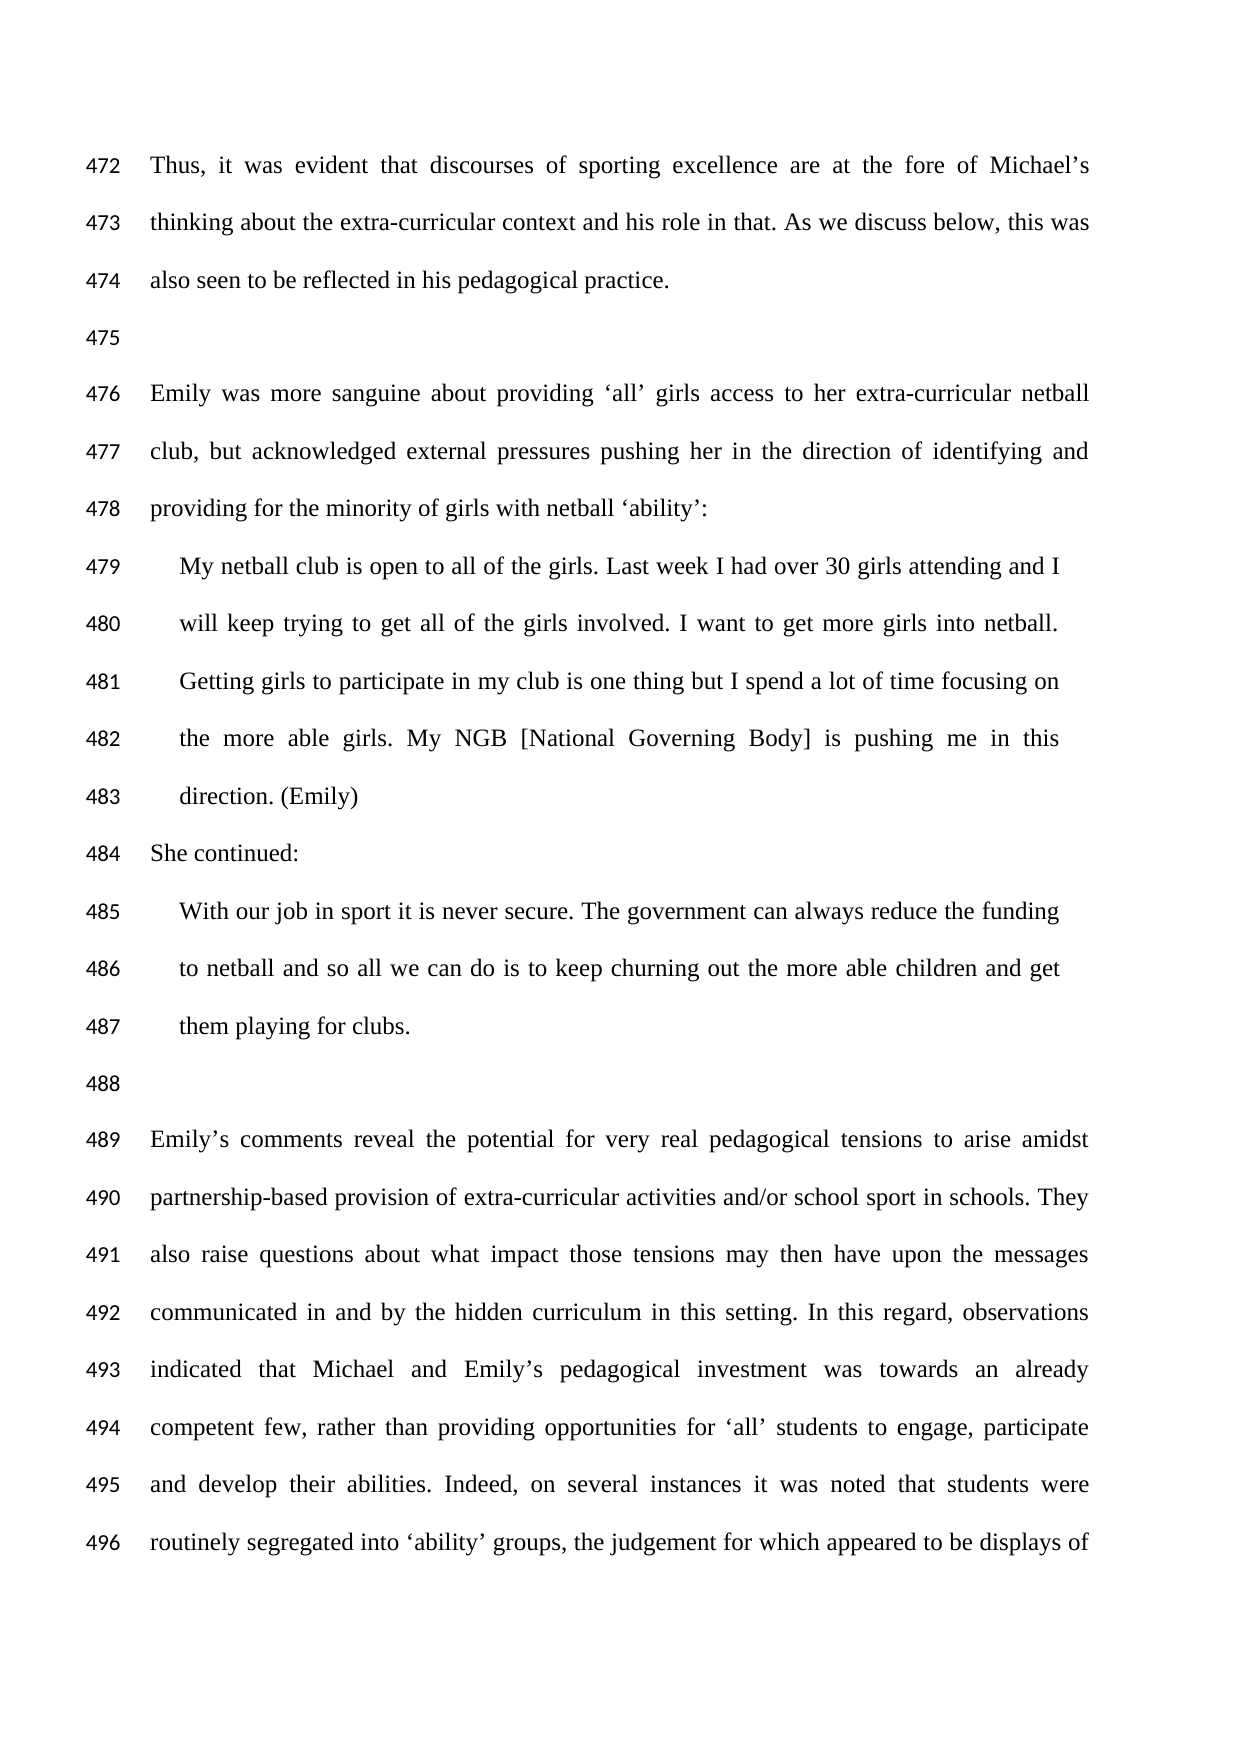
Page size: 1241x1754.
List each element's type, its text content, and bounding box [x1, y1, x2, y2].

text She continued: [150, 838, 1061, 867]
text Thus, it was evident that discourses of sporting excellence are at the fore of Michael’s thinking about the extra-curricular context and his role in that. As we discuss below, this was also seen to be reflected in his pedagogical practice. [150, 150, 1090, 294]
text With our job in sport it is never secure. The government can always reduce the funding to netball and so all we can do is to keep churning out the more able children and get them playing for clubs. [179, 896, 1061, 1040]
text Emily was more sanguine about providing ‘all’ girls access to her extra-curricular netball club, but acknowledged external pressures pushing her in the direction of identifying and providing for the minority of girls with netball ‘ability’: [150, 378, 1090, 522]
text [150, 1124, 1090, 1556]
text My netball club is open to all of the girls. Last week I had over 30 girls attending and I will keep trying to get all of the girls involved. I want to get more girls into netball. Getting girls to participate in my club is one thing but I spend a lot of time focusing on the more able girls. My NGB [National Governing Body] is pushing me in this direction. (Emily) [179, 551, 1061, 810]
